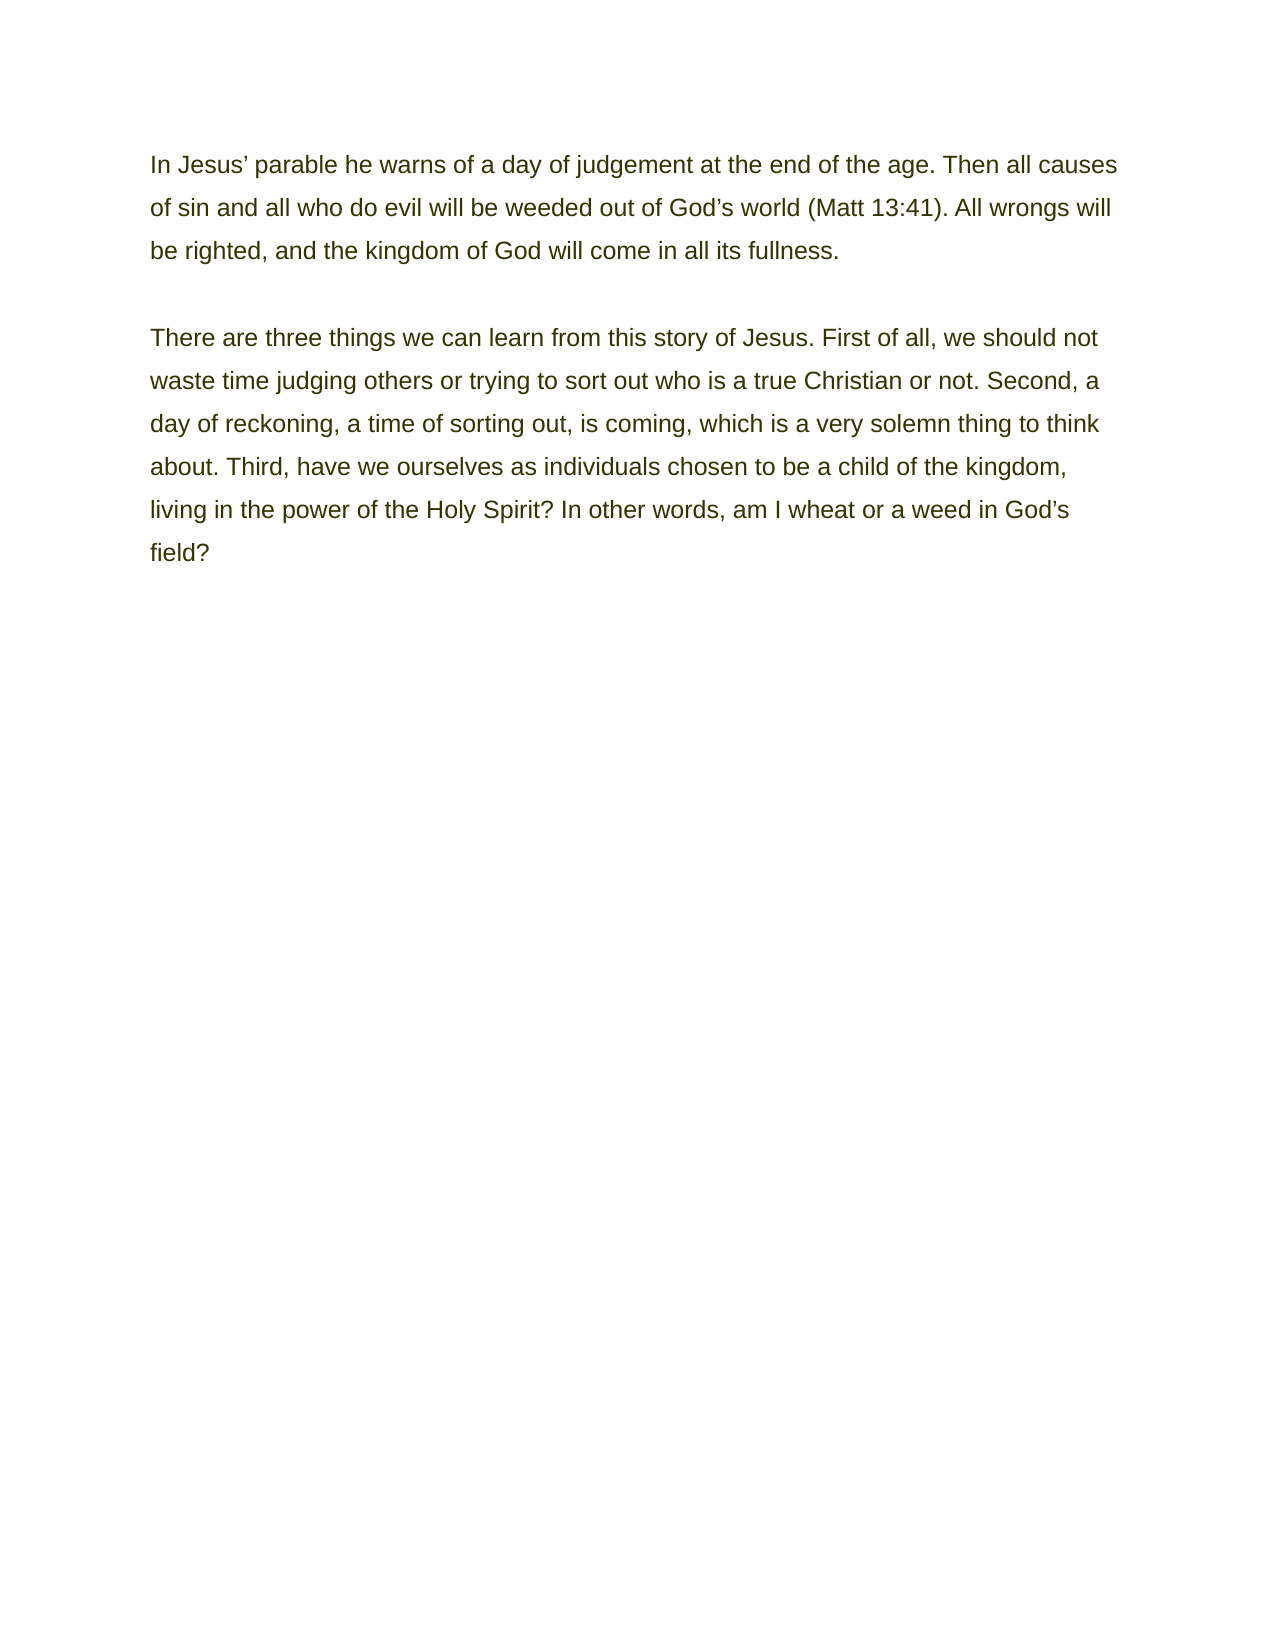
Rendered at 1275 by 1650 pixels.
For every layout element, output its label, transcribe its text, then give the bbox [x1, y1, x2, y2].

text There are three things we can learn from this story of Jesus. First of all, we should not waste time judging others or trying to sort out who is a true Christian or not. Second, a day of reckoning, a time of sorting out, is coming, which is a very solemn thing to think about. Third, have we ourselves as individuals chosen to be a child of the kingdom, living in the power of the Holy Spirit? In other words, am I wheat or a weed in God’s field? [150, 322, 1125, 567]
text In Jesus’ parable he warns of a day of judgement at the end of the age. Then all causes of sin and all who do evil will be weeded out of God’s world (Matt 13:41). All wrongs will be righted, and the kingdom of God will come in all its fullness. [150, 150, 1125, 265]
